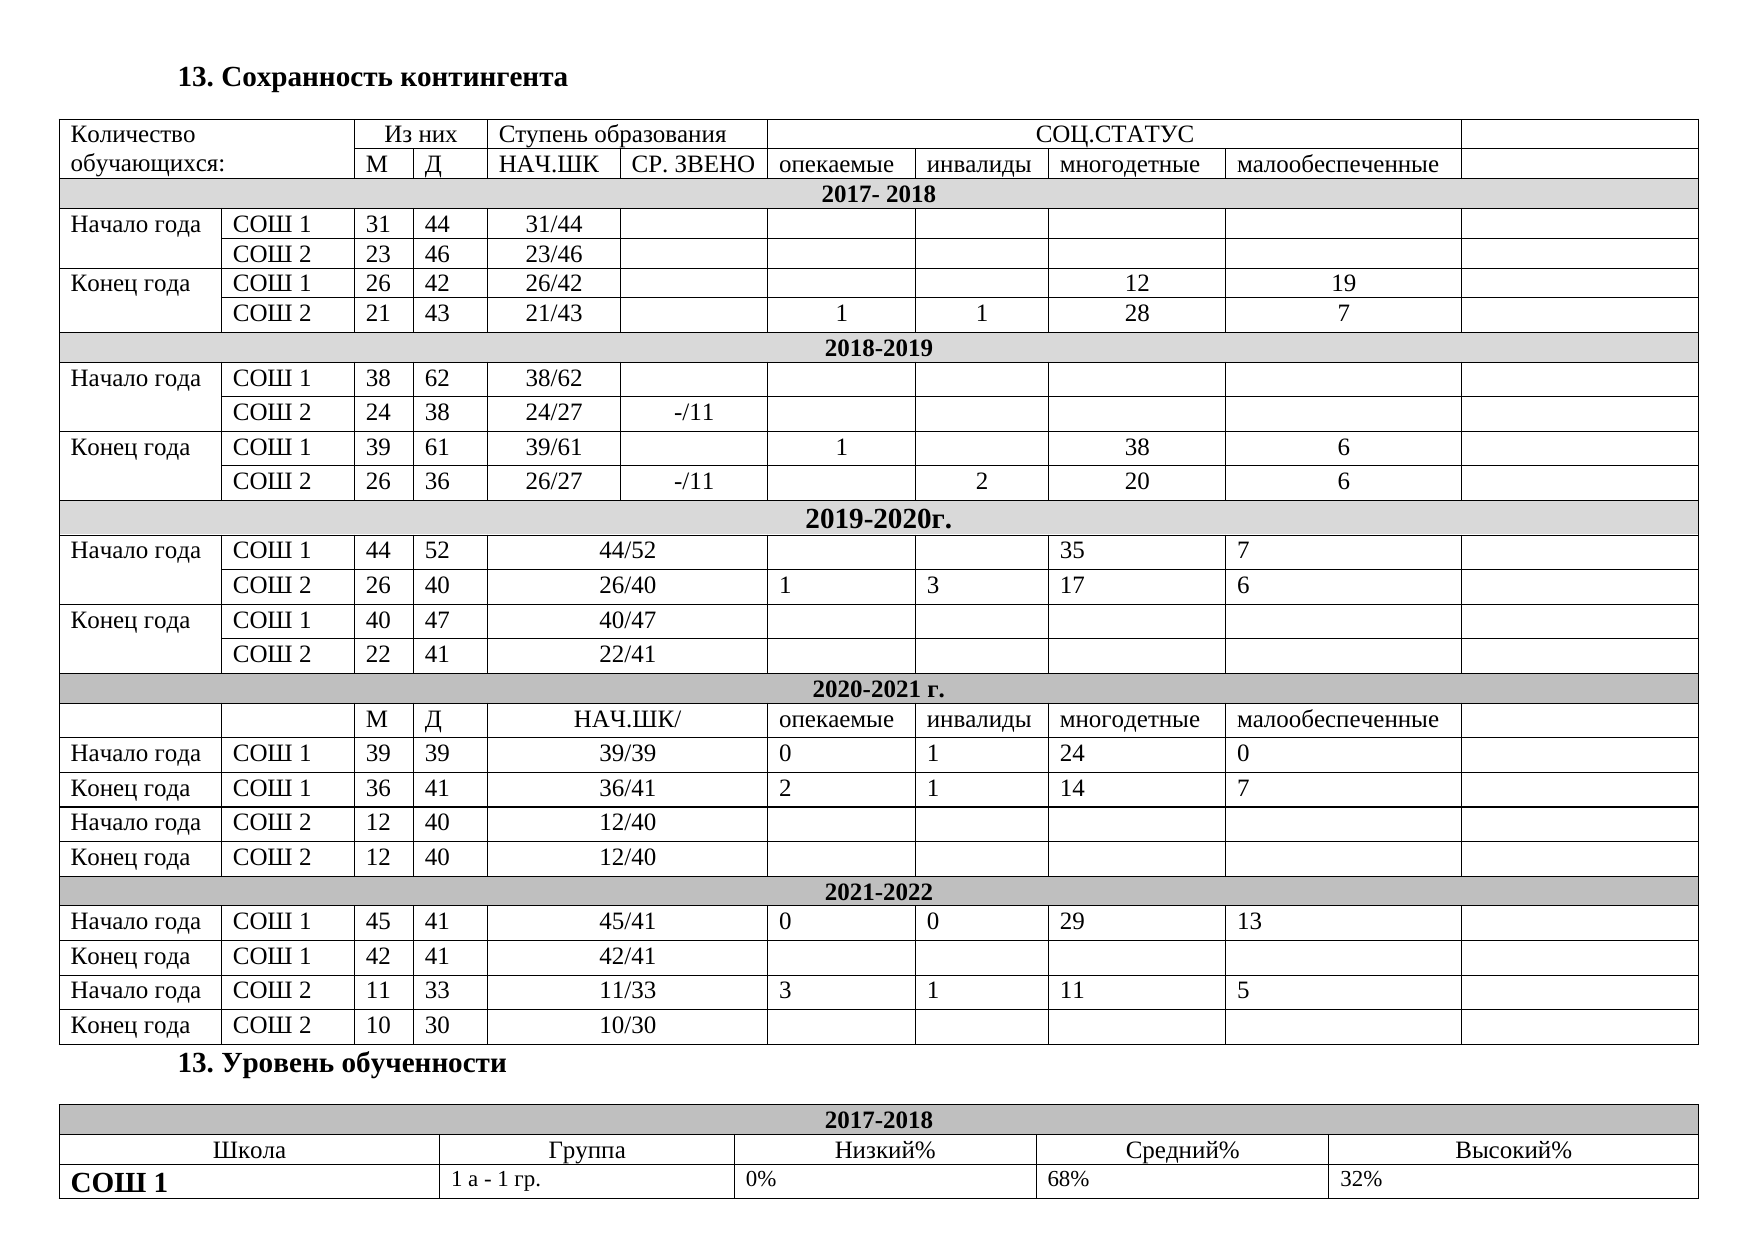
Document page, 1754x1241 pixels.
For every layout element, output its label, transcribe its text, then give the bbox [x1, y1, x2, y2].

table_cell [1049, 209, 1225, 238]
table_cell 39/39 [488, 738, 767, 772]
table_cell [916, 536, 1048, 569]
table_cell [768, 397, 915, 431]
table_cell 2021-2022 [60, 877, 1698, 905]
table_cell СОШ 1 [222, 738, 354, 772]
table_cell 36 [355, 773, 413, 806]
table_cell 26/42 [488, 269, 620, 297]
table_cell [1462, 704, 1698, 737]
table_cell 24 [1049, 738, 1225, 772]
table_cell [916, 842, 1048, 876]
table_cell [1462, 536, 1698, 569]
table_cell [916, 941, 1048, 974]
table_cell 47 [414, 605, 487, 638]
table_cell 26/27 [488, 466, 620, 500]
table_cell СОШ 2 [222, 239, 354, 267]
table_cell 30 [414, 1010, 487, 1044]
table_cell [60, 704, 221, 737]
table_header Ступень образования [488, 120, 767, 148]
table_cell 12 [355, 808, 413, 841]
table_cell 1 [916, 773, 1048, 806]
table_cell 28 [1049, 298, 1225, 332]
table_cell [768, 269, 915, 297]
table_cell 44 [355, 536, 413, 569]
table_cell 44 [414, 209, 487, 238]
table_cell НАЧ.ШК [488, 149, 620, 178]
table_cell 1 [768, 570, 915, 604]
table_cell [916, 397, 1048, 431]
table_cell [1226, 1010, 1461, 1044]
table_cell [1462, 239, 1698, 267]
table_cell [1226, 639, 1461, 673]
table_cell 31/44 [488, 209, 620, 238]
table_cell 68% [1037, 1165, 1328, 1198]
table_cell 42 [355, 941, 413, 974]
table_cell малообеспеченные [1226, 704, 1461, 737]
table_cell Группа [440, 1135, 734, 1164]
table_cell Начало года [60, 808, 221, 841]
table_cell 43 [414, 298, 487, 332]
table_cell 0 [768, 906, 915, 940]
table_cell [1049, 808, 1225, 841]
table_cell 62 [414, 363, 487, 396]
table_cell М [355, 704, 413, 737]
table_cell 38 [1049, 432, 1225, 465]
table_cell 2018-2019 [60, 333, 1698, 362]
table_cell [1226, 941, 1461, 974]
table_cell 1 [768, 432, 915, 465]
table_cell [1462, 605, 1698, 638]
table_cell СОШ 1 [222, 773, 354, 806]
table_cell многодетные [1049, 704, 1225, 737]
table_cell СОШ 2 [222, 570, 354, 604]
table_cell Начало года [60, 906, 221, 940]
table_cell Высокий% [1329, 1135, 1698, 1164]
table_cell 26 [355, 466, 413, 500]
table_cell Конец года [60, 842, 221, 876]
table_cell [916, 639, 1048, 673]
table_header Из них [355, 120, 487, 148]
table_cell 35 [1049, 536, 1225, 569]
table_cell СОШ 1 [222, 536, 354, 569]
table_cell [1462, 432, 1698, 465]
table_cell СОШ 1 [222, 209, 354, 238]
table_cell 26/40 [488, 570, 767, 604]
table_cell 11 [1049, 976, 1225, 1009]
table_cell [1462, 941, 1698, 974]
table_cell [916, 432, 1048, 465]
table_cell 39 [414, 738, 487, 772]
table_cell 22 [355, 639, 413, 673]
table_cell 0 [1226, 738, 1461, 772]
table_cell [768, 1010, 915, 1044]
table_cell 5 [1226, 976, 1461, 1009]
table_cell [916, 605, 1048, 638]
table_cell Конец года [60, 773, 221, 806]
table_cell [1226, 808, 1461, 841]
table_cell 7 [1226, 773, 1461, 806]
table_cell инвалиды [916, 149, 1048, 178]
table_cell НАЧ.ШК/ [488, 704, 767, 737]
table_cell 0 [768, 738, 915, 772]
table_cell СОШ 2 [222, 298, 354, 332]
table_cell 45/41 [488, 906, 767, 940]
table_cell 36/41 [488, 773, 767, 806]
table_cell Начало года [60, 536, 221, 604]
table_cell 38/62 [488, 363, 620, 396]
table_cell [1462, 363, 1698, 396]
table_cell 12/40 [488, 842, 767, 876]
table_cell 41 [414, 906, 487, 940]
table_cell 6 [1226, 570, 1461, 604]
table_cell [768, 239, 915, 267]
table_cell Конец года [60, 432, 221, 500]
table_cell [916, 808, 1048, 841]
table_cell СОШ 2 [222, 808, 354, 841]
table_cell Д [414, 149, 487, 178]
table_cell СОШ 1 [222, 269, 354, 297]
table_cell [1049, 842, 1225, 876]
text 13. Уровень обученности [177, 1045, 1695, 1078]
table_cell 40 [414, 842, 487, 876]
table_cell [768, 639, 915, 673]
table_cell [1462, 209, 1698, 238]
table_cell многодетные [1049, 149, 1225, 178]
table_cell Д [414, 704, 487, 737]
table_cell 42 [414, 269, 487, 297]
table_cell 44/52 [488, 536, 767, 569]
table_cell [621, 269, 767, 297]
table_cell 7 [1226, 298, 1461, 332]
table_cell 21/43 [488, 298, 620, 332]
table_cell [1462, 773, 1698, 806]
table_cell 1 а - 1 гр. [440, 1165, 734, 1198]
table_cell [1049, 363, 1225, 396]
table_cell [768, 842, 915, 876]
table_cell [1462, 738, 1698, 772]
table_cell [1462, 570, 1698, 604]
table_cell СОШ 1 [222, 941, 354, 974]
table_cell 38 [355, 363, 413, 396]
table_cell СОШ 1 [222, 363, 354, 396]
table_cell СОШ 1 [222, 605, 354, 638]
table_cell 1 [916, 976, 1048, 1009]
table_cell 24/27 [488, 397, 620, 431]
table_cell СОШ 2 [222, 976, 354, 1009]
table_cell 40 [355, 605, 413, 638]
table_cell 3 [768, 976, 915, 1009]
table_cell 10 [355, 1010, 413, 1044]
table_cell [768, 363, 915, 396]
table_cell [621, 363, 767, 396]
table_cell Начало года [60, 976, 221, 1009]
table_cell [1049, 397, 1225, 431]
table_cell СОШ 2 [222, 466, 354, 500]
table_cell 41 [414, 773, 487, 806]
table_cell 2 [916, 466, 1048, 500]
table_cell Школа [60, 1135, 439, 1164]
table_cell 41 [414, 639, 487, 673]
table_cell Конец года [60, 605, 221, 673]
table_cell Начало года [60, 738, 221, 772]
table_cell 2019-2020г. [60, 501, 1698, 534]
table_cell Низкий% [735, 1135, 1036, 1164]
table_cell 36 [414, 466, 487, 500]
table_cell [1462, 639, 1698, 673]
table_cell 20 [1049, 466, 1225, 500]
text 13. Сохранность контингента [177, 59, 1695, 93]
table_cell [768, 536, 915, 569]
table_header [1462, 120, 1698, 148]
table_cell Конец года [60, 941, 221, 974]
table_cell 0 [916, 906, 1048, 940]
table_cell [1462, 397, 1698, 431]
table_cell 17 [1049, 570, 1225, 604]
table_cell 41 [414, 941, 487, 974]
table_cell 31 [355, 209, 413, 238]
table_cell [1462, 298, 1698, 332]
table_cell [1226, 239, 1461, 267]
table_cell СОШ 1 [222, 432, 354, 465]
table_cell [916, 209, 1048, 238]
table_cell [768, 605, 915, 638]
table_cell Средний% [1037, 1135, 1328, 1164]
table_cell 45 [355, 906, 413, 940]
table_cell 2020-2021 г. [60, 674, 1698, 703]
table_cell [768, 941, 915, 974]
table_cell [1462, 906, 1698, 940]
table_cell СОШ 1 [60, 1165, 439, 1198]
table_cell Начало года [60, 209, 221, 267]
table_cell СР. ЗВЕНО [621, 149, 767, 178]
table_cell [1049, 639, 1225, 673]
table_cell 52 [414, 536, 487, 569]
table_cell 13 [1226, 906, 1461, 940]
table_cell 40 [414, 570, 487, 604]
table_cell 6 [1226, 466, 1461, 500]
table_cell [916, 363, 1048, 396]
table_cell 46 [414, 239, 487, 267]
table_cell малообеспеченные [1226, 149, 1461, 178]
table_cell [1226, 605, 1461, 638]
table_cell 40/47 [488, 605, 767, 638]
table_cell [621, 209, 767, 238]
table_cell 23 [355, 239, 413, 267]
table_cell [621, 239, 767, 267]
table_cell 61 [414, 432, 487, 465]
table_cell [1462, 842, 1698, 876]
table_cell Конец года [60, 269, 221, 332]
table_cell М [355, 149, 413, 178]
table_cell [1226, 842, 1461, 876]
table_header Количество обучающихся: [60, 120, 354, 178]
table_cell 21 [355, 298, 413, 332]
table_cell 42/41 [488, 941, 767, 974]
table_cell [1462, 808, 1698, 841]
table_cell -/11 [621, 397, 767, 431]
table_cell [1462, 976, 1698, 1009]
table_cell 29 [1049, 906, 1225, 940]
table_cell 11/33 [488, 976, 767, 1009]
table_cell [1049, 941, 1225, 974]
table_cell [1462, 1010, 1698, 1044]
table_cell опекаемые [768, 704, 915, 737]
table_cell СОШ 1 [222, 906, 354, 940]
table_cell 2017- 2018 [60, 179, 1698, 208]
table_cell СОШ 2 [222, 639, 354, 673]
table_cell [1462, 466, 1698, 500]
table_header 2017-2018 [60, 1105, 1698, 1134]
table_cell 39 [355, 738, 413, 772]
table_cell 10/30 [488, 1010, 767, 1044]
table_cell СОШ 2 [222, 842, 354, 876]
table_cell 1 [768, 298, 915, 332]
table_cell 19 [1226, 269, 1461, 297]
table_cell 39 [355, 432, 413, 465]
table_cell 26 [355, 269, 413, 297]
table_cell [1049, 1010, 1225, 1044]
table_cell [916, 239, 1048, 267]
table_cell 40 [414, 808, 487, 841]
table_cell 32% [1329, 1165, 1698, 1198]
table_cell 7 [1226, 536, 1461, 569]
table_cell 6 [1226, 432, 1461, 465]
table_cell [1049, 605, 1225, 638]
table_cell Начало года [60, 363, 221, 431]
table_cell Конец года [60, 1010, 221, 1044]
table_cell [768, 808, 915, 841]
table_header СОЦ.СТАТУС [768, 120, 1461, 148]
table_cell [222, 704, 354, 737]
table_cell инвалиды [916, 704, 1048, 737]
table_cell СОШ 2 [222, 1010, 354, 1044]
table_cell [916, 1010, 1048, 1044]
table_cell [621, 432, 767, 465]
table_cell -/11 [621, 466, 767, 500]
table_cell [1226, 209, 1461, 238]
table_cell 23/46 [488, 239, 620, 267]
table_cell 33 [414, 976, 487, 1009]
table_cell 39/61 [488, 432, 620, 465]
table_cell 38 [414, 397, 487, 431]
table_cell СОШ 2 [222, 397, 354, 431]
table_cell [1049, 239, 1225, 267]
table_cell [1226, 397, 1461, 431]
table_cell 12 [1049, 269, 1225, 297]
table_cell 12/40 [488, 808, 767, 841]
table_cell 12 [355, 842, 413, 876]
table_cell [916, 269, 1048, 297]
table_cell 0% [735, 1165, 1036, 1198]
table_cell 1 [916, 738, 1048, 772]
table_cell опекаемые [768, 149, 915, 178]
table_cell [768, 209, 915, 238]
table_cell [1226, 363, 1461, 396]
table_cell [1462, 149, 1698, 178]
table_cell 22/41 [488, 639, 767, 673]
table_cell 14 [1049, 773, 1225, 806]
table_cell 24 [355, 397, 413, 431]
table_cell 2 [768, 773, 915, 806]
table_cell 3 [916, 570, 1048, 604]
table_cell [1462, 269, 1698, 297]
table_cell 11 [355, 976, 413, 1009]
table_cell [621, 298, 767, 332]
table_cell [768, 466, 915, 500]
table_cell 26 [355, 570, 413, 604]
table_cell 1 [916, 298, 1048, 332]
